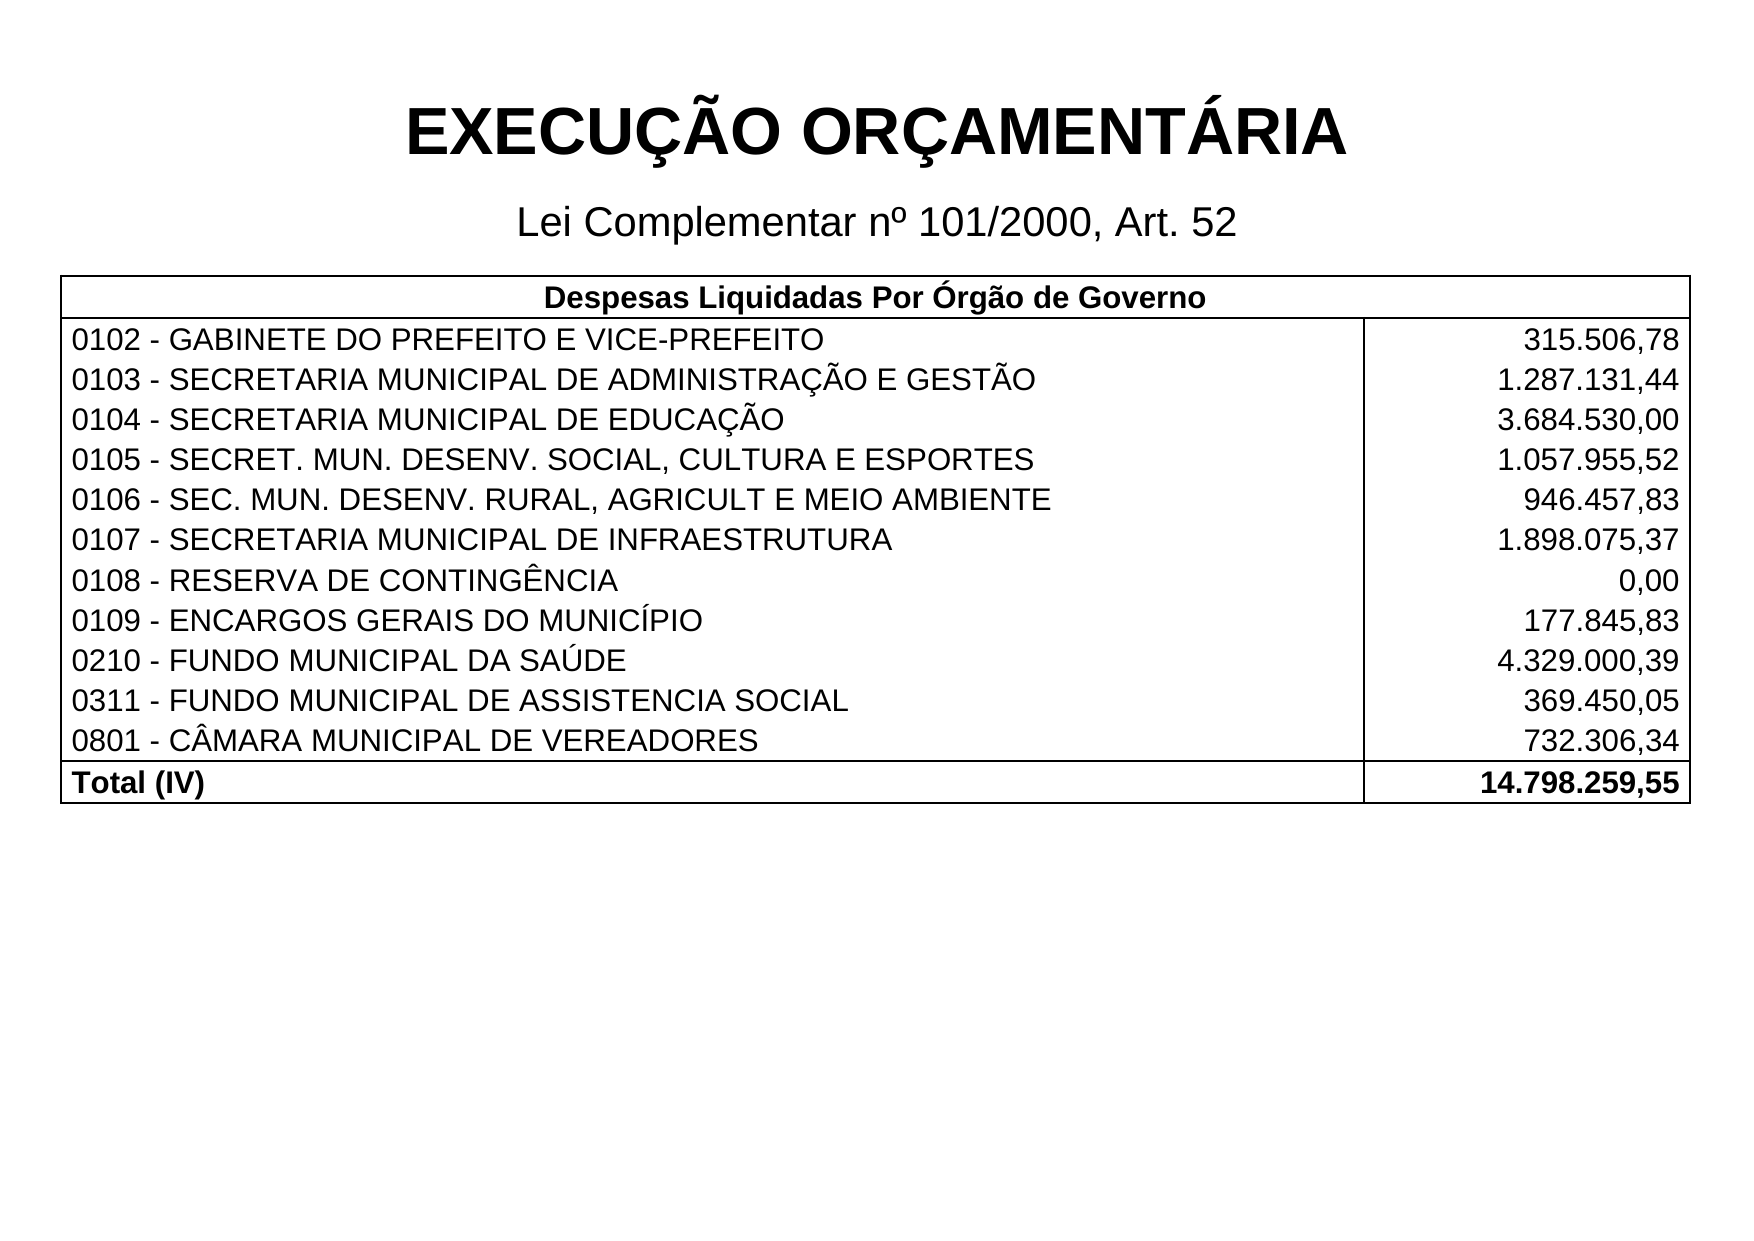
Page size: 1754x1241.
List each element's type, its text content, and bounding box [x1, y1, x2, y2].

table_cell 0104 - SECRETARIA MUNICIPAL DE EDUCAÇÃO [62, 399, 1363, 439]
table_cell 3.684.530,00 [1365, 399, 1689, 439]
table_cell 4.329.000,39 [1365, 640, 1689, 680]
table_header Despesas Liquidadas Por Órgão de Governo [62, 277, 1689, 317]
table_cell 1.287.131,44 [1365, 359, 1689, 399]
table_cell 177.845,83 [1365, 600, 1689, 640]
table_cell 0103 - SECRETARIA MUNICIPAL DE ADMINISTRAÇÃO E GESTÃO [62, 359, 1363, 399]
table_cell 315.506,78 [1365, 319, 1689, 359]
text Lei Complementar nº 101/2000, Art. 52 [62, 197, 1691, 245]
table_cell 0210 - FUNDO MUNICIPAL DA SAÚDE [62, 640, 1363, 680]
table_cell Total (IV) [62, 762, 1363, 802]
table_cell 14.798.259,55 [1365, 762, 1689, 802]
table_cell 0109 - ENCARGOS GERAIS DO MUNICÍPIO [62, 600, 1363, 640]
table_cell 0108 - RESERVA DE CONTINGÊNCIA [62, 560, 1363, 599]
table_cell 0,00 [1365, 560, 1689, 599]
table_cell 0311 - FUNDO MUNICIPAL DE ASSISTENCIA SOCIAL [62, 680, 1363, 720]
table_cell 0107 - SECRETARIA MUNICIPAL DE INFRAESTRUTURA [62, 519, 1363, 559]
text execução orçamentária [62, 92, 1691, 168]
table_cell 0801 - CÂMARA MUNICIPAL DE VEREADORES [62, 720, 1363, 760]
table_cell 0105 - SECRET. MUN. DESENV. SOCIAL, CULTURA E ESPORTES [62, 439, 1363, 479]
table_cell 1.898.075,37 [1365, 519, 1689, 559]
table_cell 369.450,05 [1365, 680, 1689, 720]
table_cell 946.457,83 [1365, 479, 1689, 519]
table_cell 1.057.955,52 [1365, 439, 1689, 479]
table_cell 0102 - GABINETE DO PREFEITO E VICE-PREFEITO [62, 319, 1363, 359]
table_cell 0106 - SEC. MUN. DESENV. RURAL, AGRICULT E MEIO AMBIENTE [62, 479, 1363, 519]
table_cell 732.306,34 [1365, 720, 1689, 760]
